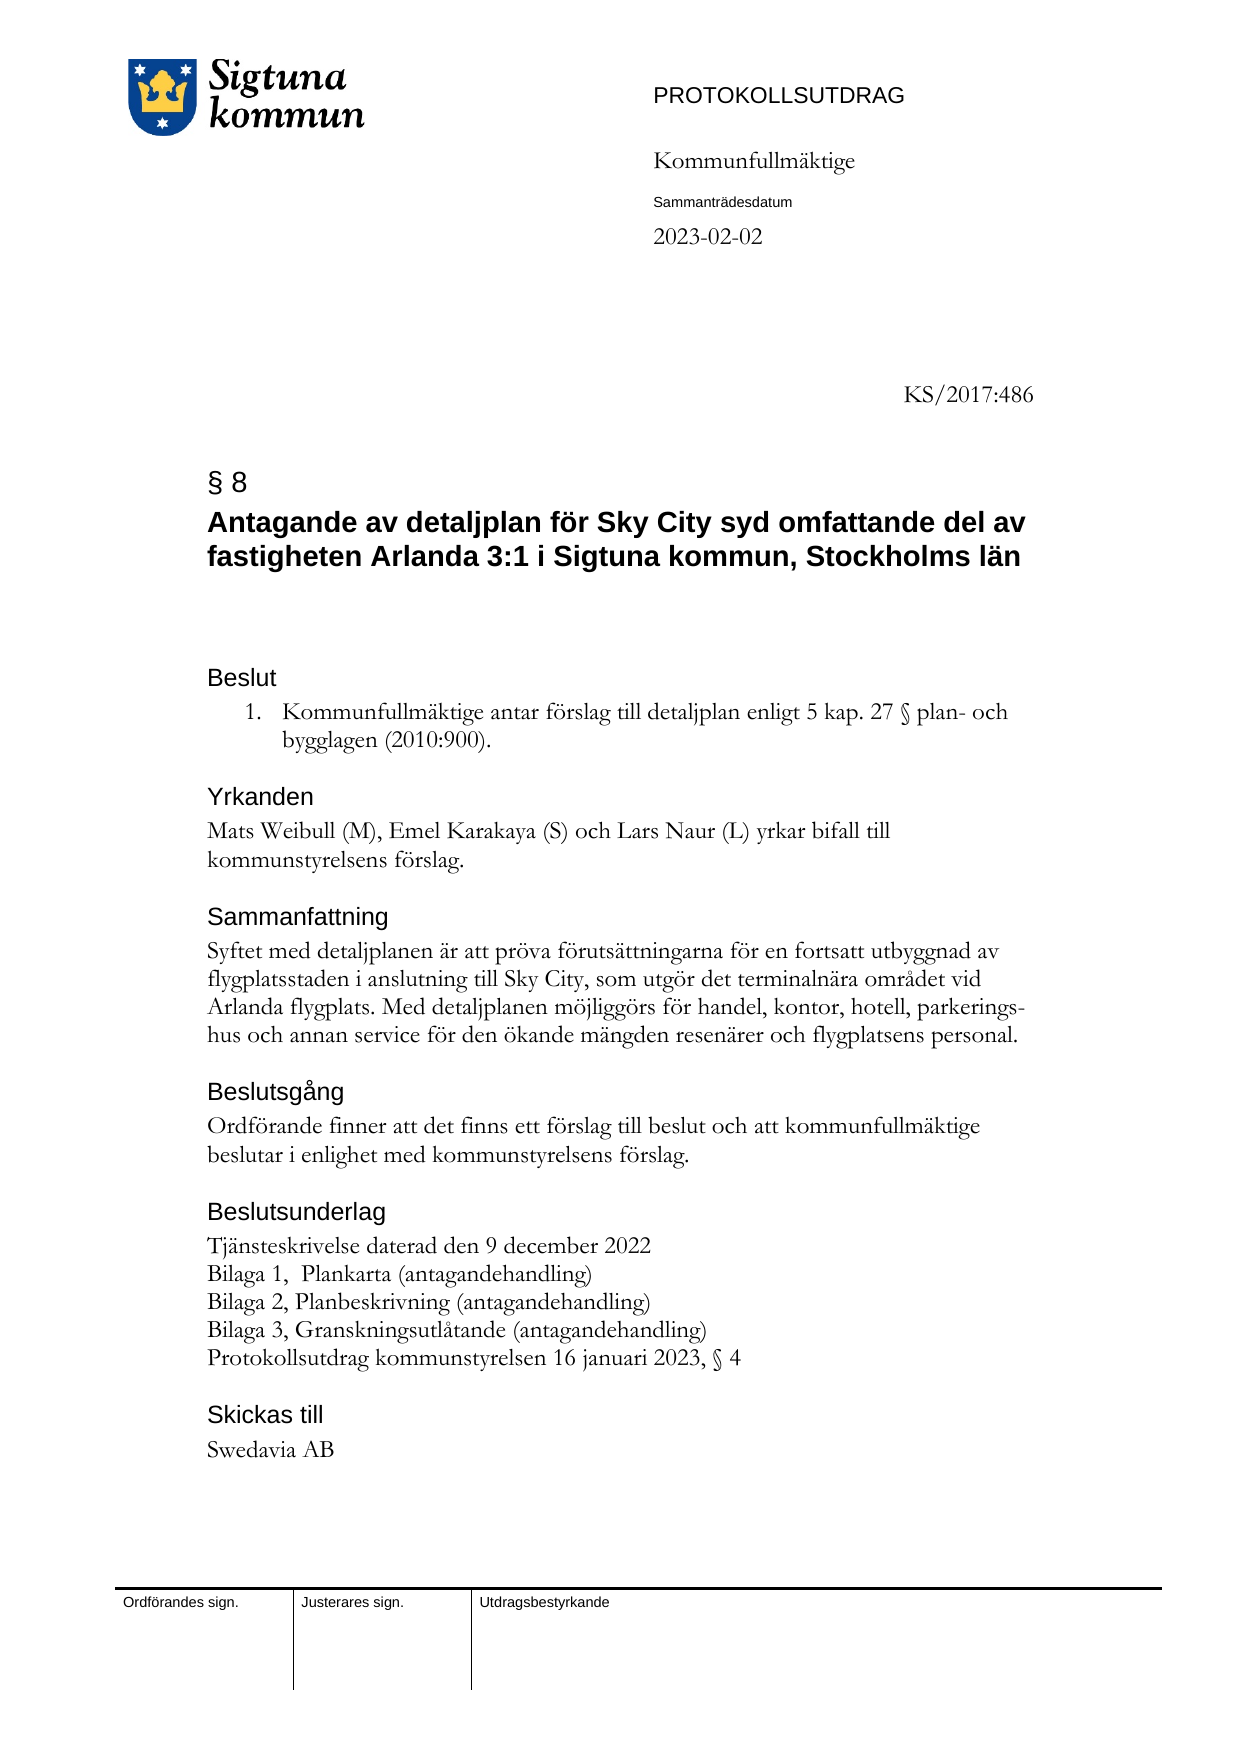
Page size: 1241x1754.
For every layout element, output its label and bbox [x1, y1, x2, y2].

picture [128, 59, 365, 136]
